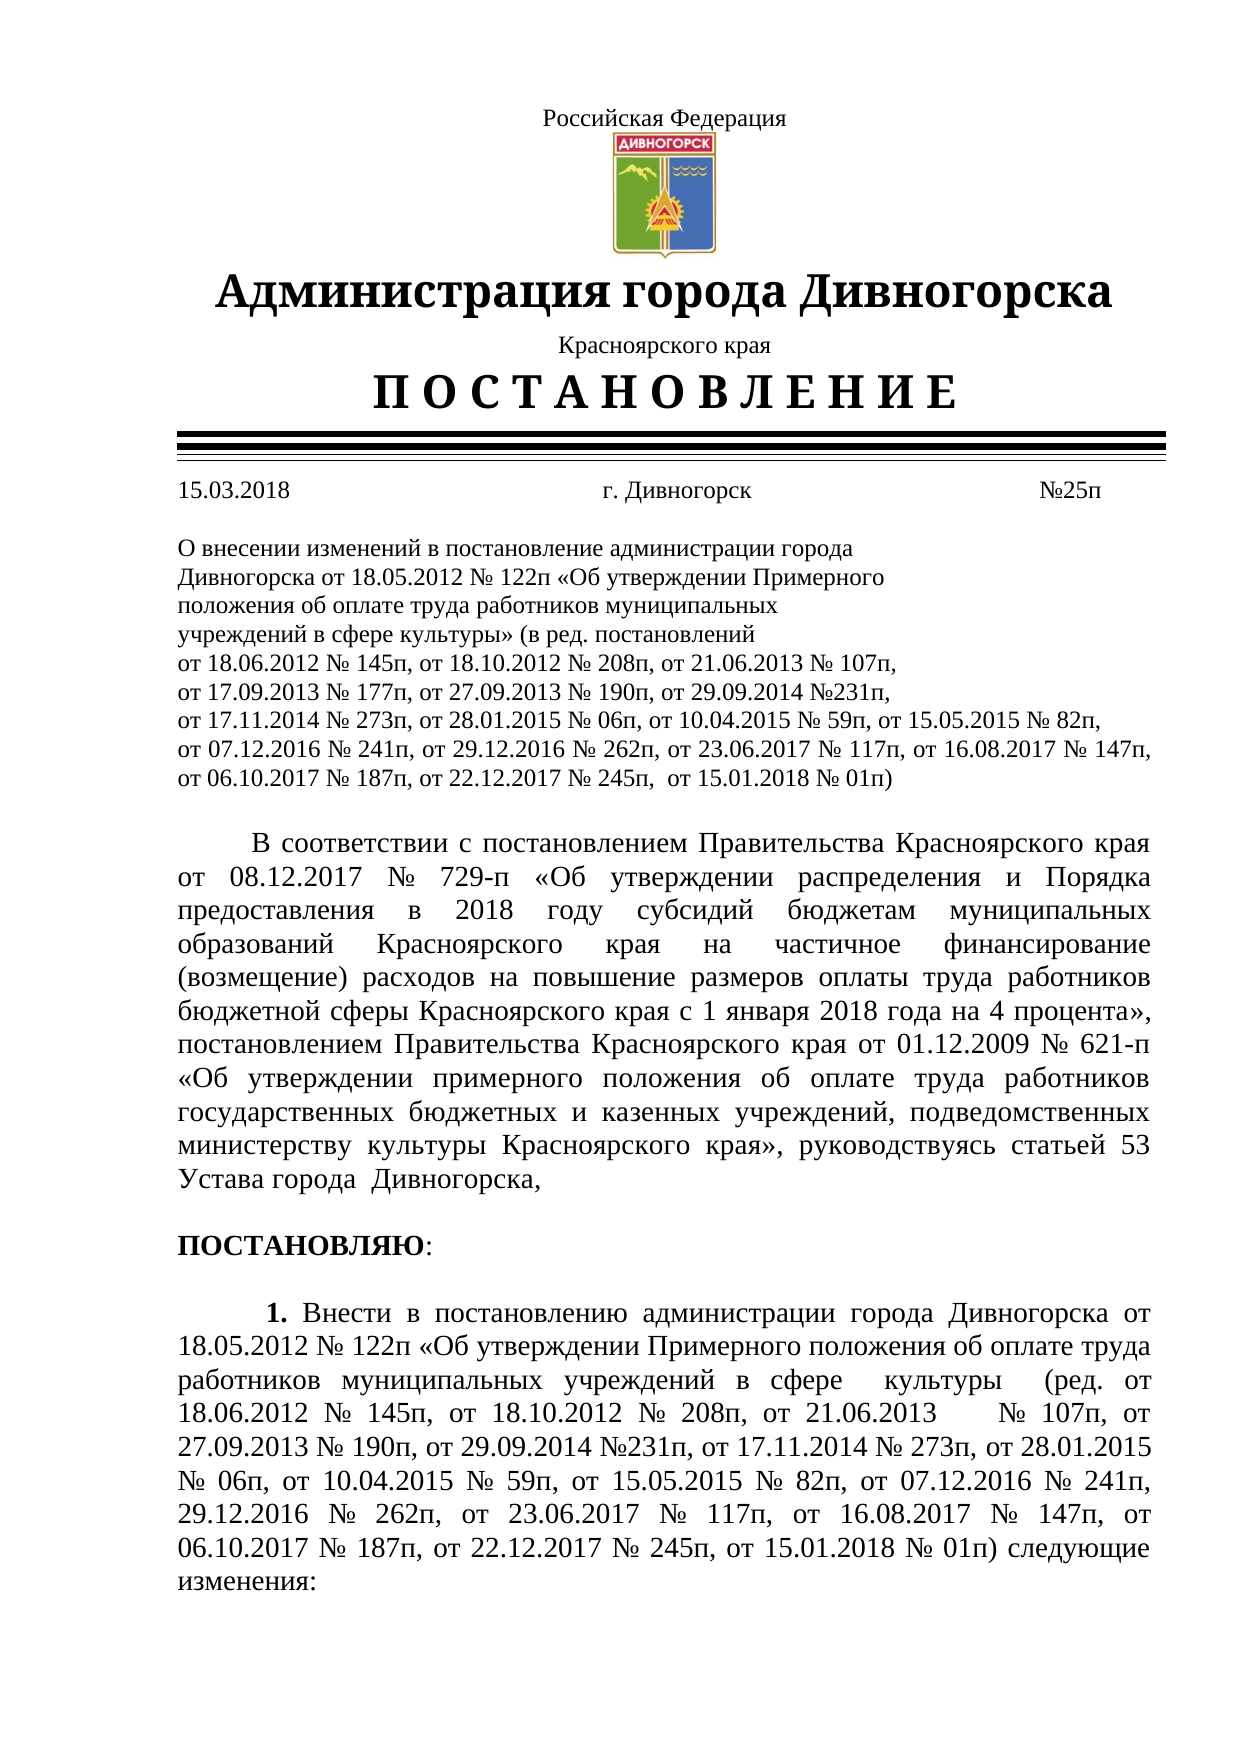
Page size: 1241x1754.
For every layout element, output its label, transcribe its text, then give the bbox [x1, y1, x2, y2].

table_header [177, 450, 656, 454]
text Красноярского края [177, 330, 1152, 359]
text Дивногорска от 18.05.2012 № 122п «Об утверждении Примерного [177, 562, 1152, 591]
text от 18.06.2012 № 145п, от 18.10.2012 № 208п, от 21.06.2013 № 107п, [177, 648, 1152, 677]
picture [612, 132, 717, 259]
text 15.03.2018 г. Дивногорск №25п [177, 476, 1152, 504]
text от 17.09.2013 № 177п, от 27.09.2013 № 190п, от 29.09.2014 №231п, [177, 677, 1152, 706]
text от 17.11.2014 № 273п, от 28.01.2015 № 06п, от 10.04.2015 № 59п, от 15.05.2015 № 82п, [177, 706, 1152, 734]
text ПОСТАНОВЛЯЮ: [177, 1228, 1152, 1261]
table_cell [177, 455, 656, 460]
text положения об оплате труда работников муниципальных [177, 591, 1152, 619]
title В соответствии с постановлением Правительства Красноярского края от 08.12.2017 № 729-п «Об утверждении распределения и Порядка предоставления в 2018 году субсидий бюджетам муниципальных образований Красноярского края на частичное финансирование (возмещение) расходов на повышение размеров оплаты труда работников бюджетной сферы Красноярского края с 1 января 2018 года на 4 процента», постановлением Правительства Красноярского края от 01.12.2009 № 621-п «Об утверждении примерного положения об оплате труда работников государственных бюджетных и казенных учреждений, подведомственных министерству культуры Красноярского края», руководствуясь статьей 53 Устава города Дивногорска, [177, 825, 1152, 1194]
subtitle П О С Т А Н О В Л Е Н И Е [177, 359, 1152, 422]
text О внесении изменений в постановление администрации города [177, 533, 1152, 562]
subtitle Администрация города Дивногорска [177, 259, 1152, 321]
table_cell [656, 455, 1166, 460]
table_header [177, 437, 656, 443]
text от 07.12.2016 № 241п, от 29.12.2016 № 262п, от 23.06.2017 № 117п, от 16.08.2017 № 147п, от 06.10.2017 № 187п, от 22.12.2017 № 245п, от 15.01.2018 № 01п) [177, 734, 1152, 792]
table_header [656, 437, 1166, 443]
text учреждений в сфере культуры» (в ред. постановлений [177, 619, 1152, 648]
text Российская Федерация [177, 103, 1152, 132]
text 1. Внести в постановлению администрации города Дивногорска от 18.05.2012 № 122п «Об утверждении Примерного положения об оплате труда работников муниципальных учреждений в сфере культуры (ред. от 18.06.2012 № 145п, от 18.10.2012 № 208п, от 21.06.2013 № 107п, от 27.09.2013 № 190п, от 29.09.2014 №231п, от 17.11.2014 № 273п, от 28.01.2015 № 06п, от 10.04.2015 № 59п, от 15.05.2015 № 82п, от 07.12.2016 № 241п, 29.12.2016 № 262п, от 23.06.2017 № 117п, от 16.08.2017 № 147п, от 06.10.2017 № 187п, от 22.12.2017 № 245п, от 15.01.2018 № 01п) следующие изменения: [177, 1295, 1152, 1597]
table_header [656, 450, 1166, 454]
